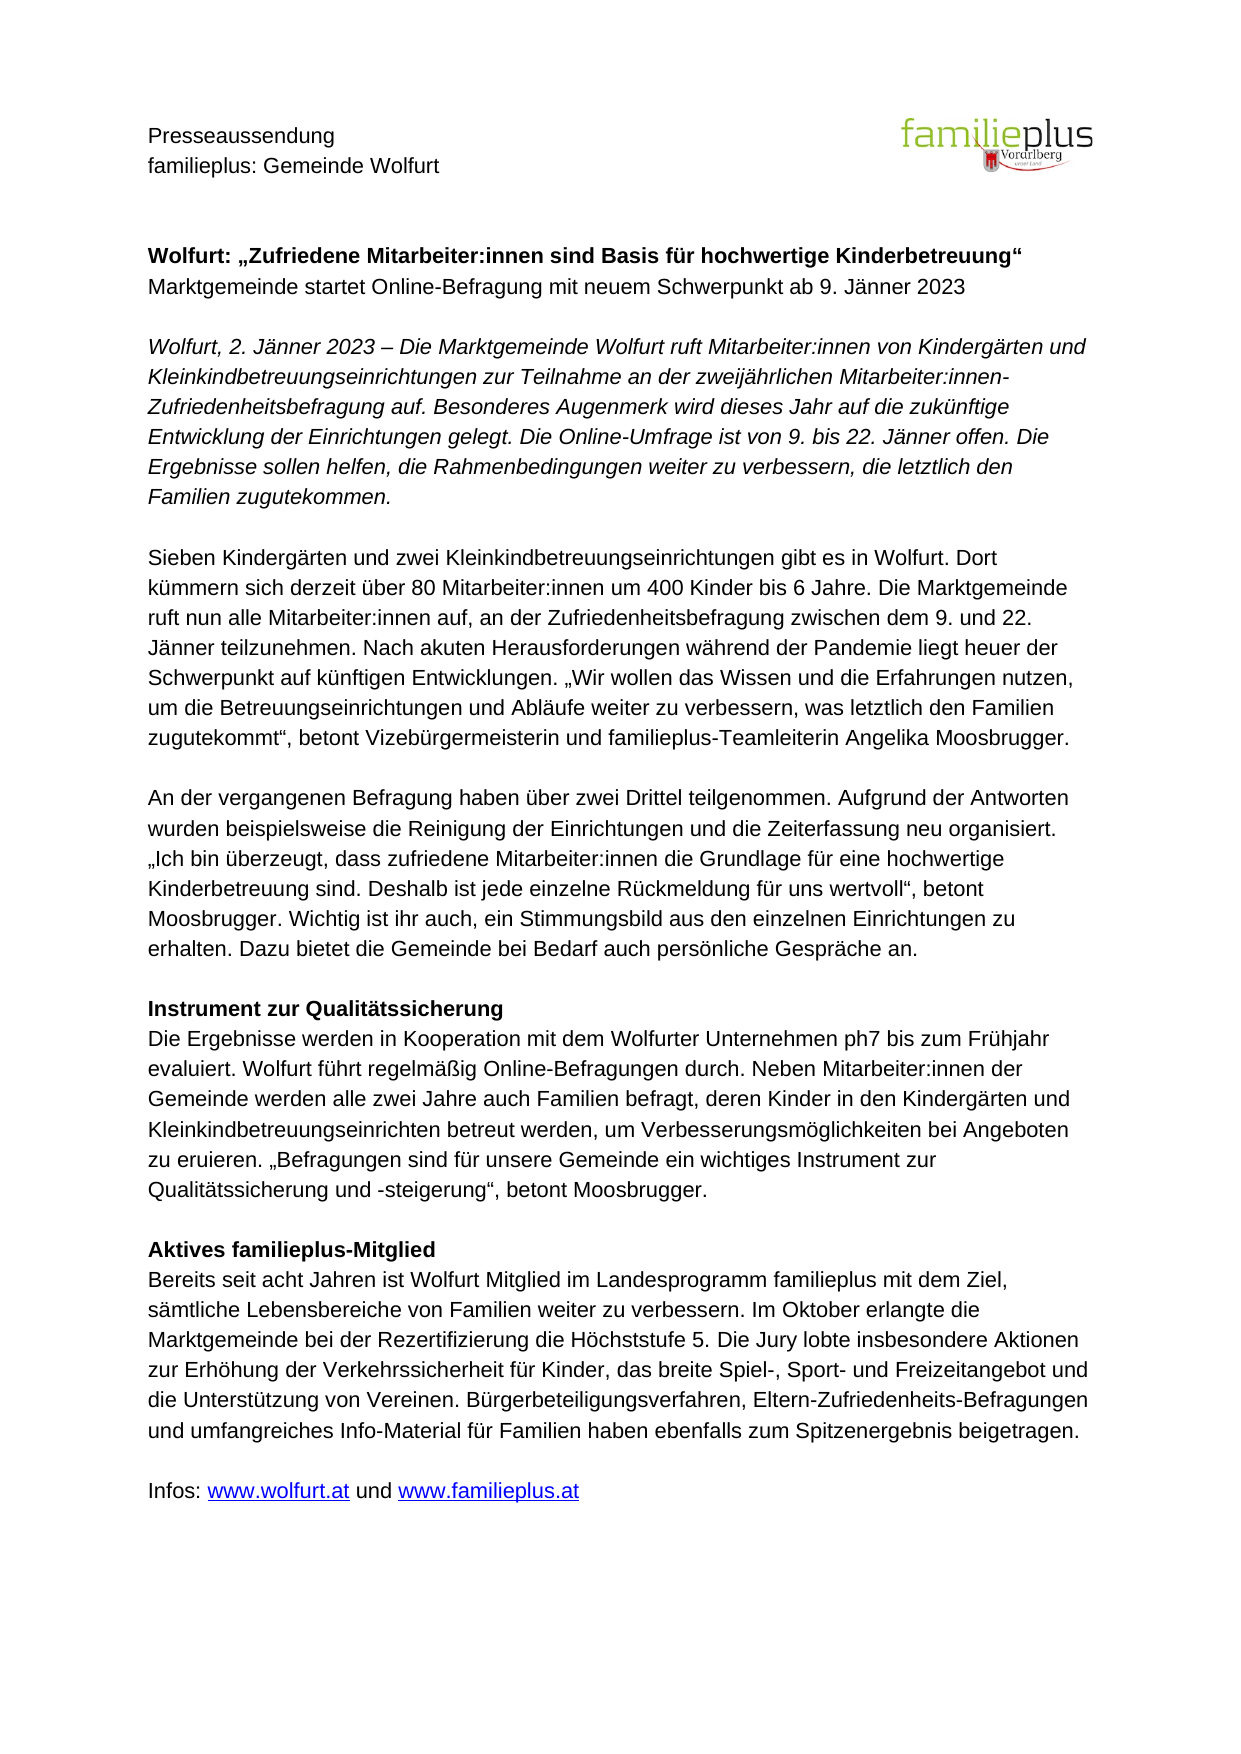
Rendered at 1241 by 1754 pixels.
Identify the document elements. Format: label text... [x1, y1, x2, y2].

text Infos: www.wolfurt.at und www.familieplus.at [148, 1473, 1093, 1503]
text Marktgemeinde startet Online-Befragung mit neuem Schwerpunkt ab 9. Jänner 2023 [148, 269, 1093, 299]
text Presseaussendung [148, 118, 901, 148]
text Wolfurt: „Zufriedene Mitarbeiter:innen sind Basis für hochwertige Kinderbetreuung“ [148, 238, 1093, 269]
text Die Ergebnisse werden in Kooperation mit dem Wolfurter Unternehmen ph7 bis zum Frühjahr evaluiert. Wolfurt führt regelmäßig Online-Befragungen durch. Neben Mitarbeiter:innen der Gemeinde werden alle zwei Jahre auch Familien befragt, deren Kinder in den Kindergärten und Kleinkindbetreuungseinrichten betreut werden, um Verbesserungsmöglichkeiten bei Angeboten zu eruieren. „Befragungen sind für unsere Gemeinde ein wichtiges Instrument zur Qualitätssicherung und -steigerung“, betont Moosbrugger. [148, 1021, 1093, 1202]
text Aktives familieplus-Mitglied [148, 1232, 1093, 1262]
text Instrument zur Qualitätssicherung [148, 991, 1093, 1021]
text Wolfurt, 2. Jänner 2023 – Die Marktgemeinde Wolfurt ruft Mitarbeiter:innen von Kindergärten und Kleinkindbetreuungseinrichtungen zur Teilnahme an der zweijährlichen Mitarbeiter:innen-Zufriedenheitsbefragung auf. Besonderes Augenmerk wird dieses Jahr auf die zukünftige Entwicklung der Einrichtungen gelegt. Die Online-Umfrage ist von 9. bis 22. Jänner offen. Die Ergebnisse sollen helfen, die Rahmenbedingungen weiter zu verbessern, die letztlich den Familien zugutekommen. [148, 329, 1093, 509]
text An der vergangenen Befragung haben über zwei Drittel teilgenommen. Aufgrund der Antworten wurden beispielsweise die Reinigung der Einrichtungen und die Zeiterfassung neu organisiert. „Ich bin überzeugt, dass zufriedene Mitarbeiter:innen die Grundlage für eine hochwertige Kinderbetreuung sind. Deshalb ist jede einzelne Rückmeldung für uns wertvoll“, betont Moosbrugger. Wichtig ist ihr auch, ein Stimmungsbild aus den einzelnen Einrichtungen zu erhalten. Dazu bietet die Gemeinde bei Bedarf auch persönliche Gespräche an. [148, 780, 1093, 961]
text familieplus: Gemeinde Wolfurt [148, 148, 1093, 178]
picture [901, 118, 1093, 172]
text Sieben Kindergärten und zwei Kleinkindbetreuungseinrichtungen gibt es in Wolfurt. Dort kümmern sich derzeit über 80 Mitarbeiter:innen um 400 Kinder bis 6 Jahre. Die Marktgemeinde ruft nun alle Mitarbeiter:innen auf, an der Zufriedenheitsbefragung zwischen dem 9. und 22. Jänner teilzunehmen. Nach akuten Herausforderungen während der Pandemie liegt heuer der Schwerpunkt auf künftigen Entwicklungen. „Wir wollen das Wissen und die Erfahrungen nutzen, um die Betreuungseinrichtungen und Abläufe weiter zu verbessern, was letztlich den Familien zugutekommt“, betont Vizebürgermeisterin und familieplus-Teamleiterin Angelika Moosbrugger. [148, 539, 1093, 750]
text Bereits seit acht Jahren ist Wolfurt Mitglied im Landesprogramm familieplus mit dem Ziel, sämtliche Lebensbereiche von Familien weiter zu verbessern. Im Oktober erlangte die Marktgemeinde bei der Rezertifizierung die Höchststufe 5. Die Jury lobte insbesondere Aktionen zur Erhöhung der Verkehrssicherheit für Kinder, das breite Spiel-, Sport- und Freizeitangebot und die Unterstützung von Vereinen. Bürgerbeteiligungsverfahren, Eltern-Zufriedenheits-Befragungen und umfangreiches Info-Material für Familien haben ebenfalls zum Spitzenergebnis beigetragen. [148, 1262, 1093, 1443]
